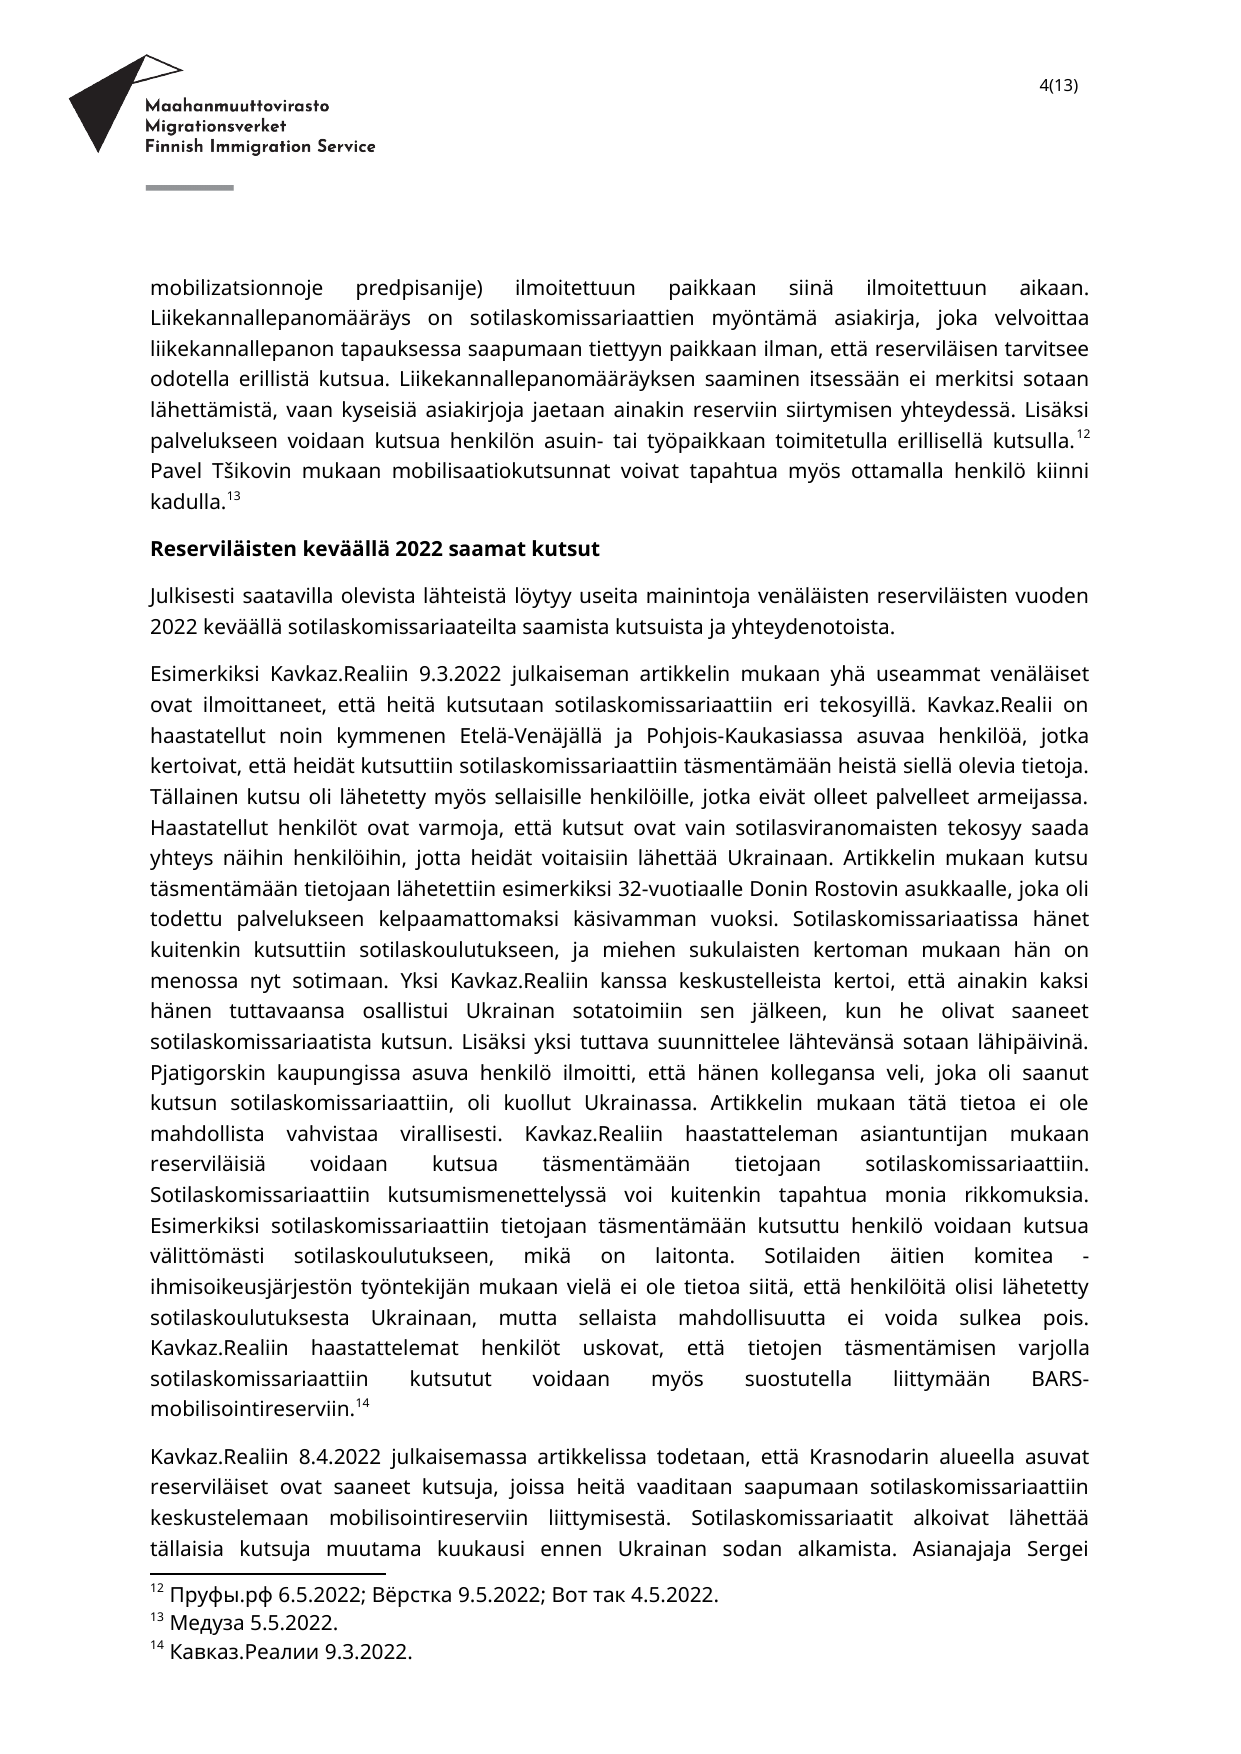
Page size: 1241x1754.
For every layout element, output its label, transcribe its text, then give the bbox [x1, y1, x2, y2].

picture [68, 54, 376, 191]
text Reserviläisten keväällä 2022 saamat kutsut [150, 534, 1090, 563]
text Esimerkiksi Kavkaz.Realiin 9.3.2022 julkaiseman artikkelin mukaan yhä useammat venäläiset ovat ilmoittaneet, että heitä kutsutaan sotilaskomissariaattiin eri tekosyillä. Kavkaz.Realii on haastatellut noin kymmenen Etelä-Venäjällä ja Pohjois-Kaukasiassa asuvaa henkilöä, jotka kertoivat, että heidät kutsuttiin sotilaskomissariaattiin täsmentämään heistä siellä olevia tietoja. Tällainen kutsu oli lähetetty myös sellaisille henkilöille, jotka eivät olleet palvelleet armeijassa. Haastatellut henkilöt ovat varmoja, että kutsut ovat vain sotilasviranomaisten tekosyy saada yhteys näihin henkilöihin, jotta heidät voitaisiin lähettää Ukrainaan. Artikkelin mukaan kutsu täsmentämään tietojaan lähetettiin esimerkiksi 32-vuotiaalle Donin Rostovin asukkaalle, joka oli todettu palvelukseen kelpaamattomaksi käsivamman vuoksi. Sotilaskomissariaatissa hänet kuitenkin kutsuttiin sotilaskoulutukseen, ja miehen sukulaisten kertoman mukaan hän on menossa nyt sotimaan. Yksi Kavkaz.Realiin kanssa keskustelleista kertoi, että ainakin kaksi hänen tuttavaansa osallistui Ukrainan sotatoimiin sen jälkeen, kun he olivat saaneet sotilaskomissariaatista kutsun. Lisäksi yksi tuttava suunnittelee lähtevänsä sotaan lähipäivinä. Pjatigorskin kaupungissa asuva henkilö ilmoitti, että hänen kollegansa veli, joka oli saanut kutsun sotilaskomissariaattiin, oli kuollut Ukrainassa. Artikkelin mukaan tätä tietoa ei ole mahdollista vahvistaa virallisesti. Kavkaz.Realiin haastatteleman asiantuntijan mukaan reserviläisiä voidaan kutsua täsmentämään tietojaan sotilaskomissariaattiin. Sotilaskomissariaattiin kutsumismenettelyssä voi kuitenkin tapahtua monia rikkomuksia. Esimerkiksi sotilaskomissariaattiin tietojaan täsmentämään kutsuttu henkilö voidaan kutsua välittömästi sotilaskoulutukseen, mikä on laitonta. Sotilaiden äitien komitea -ihmisoikeusjärjestön työntekijän mukaan vielä ei ole tietoa siitä, että henkilöitä olisi lähetetty sotilaskoulutuksesta Ukrainaan, mutta sellaista mahdollisuutta ei voida sulkea pois. Kavkaz.Realiin haastattelemat henkilöt uskovat, että tietojen täsmentämisen varjolla sotilaskomissariaattiin kutsutut voidaan myös suostutella liittymään BARS-mobilisointireserviin. [150, 659, 1090, 1423]
text Julkisesti saatavilla olevista lähteistä löytyy useita mainintoja venäläisten reserviläisten vuoden 2022 keväällä sotilaskomissariaateilta saamista kutsuista ja yhteydenotoista. [150, 582, 1090, 641]
